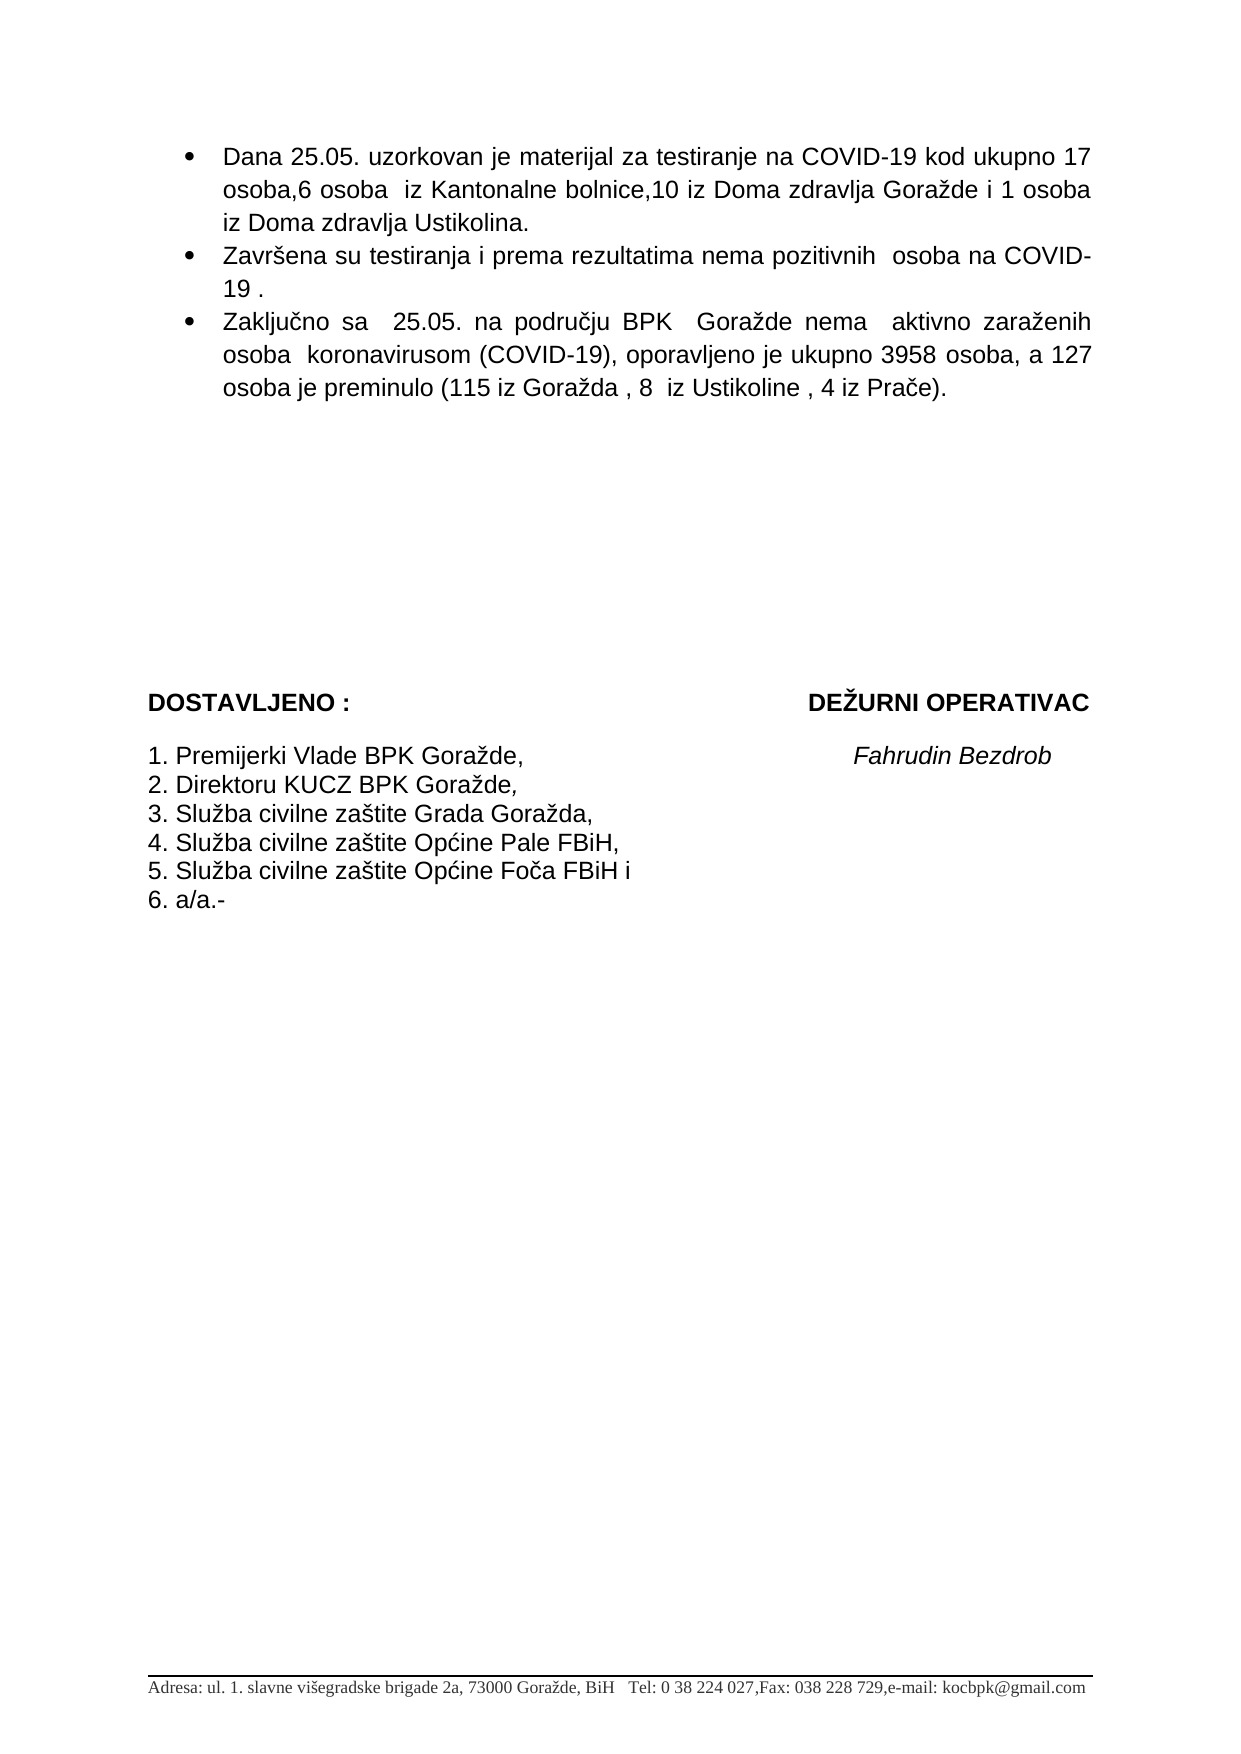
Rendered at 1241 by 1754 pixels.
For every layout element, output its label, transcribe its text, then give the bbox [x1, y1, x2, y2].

text 2. Direktoru KUCZ BPK Goražde, [148, 770, 1093, 799]
list Zaključno sa 25.05. na području BPK Goražde nema aktivno zaraženih osoba koronavirusom (COVID-19), oporavljeno je ukupno 3958 osoba, a 127 osoba je preminulo (115 iz Goražda , 8 iz Ustikoline , 4 iz Prače). [185, 307, 1093, 402]
text DOSTAVLJENO : DEŽURNI OPERATIVAC [148, 685, 1093, 716]
list Završena su testiranja i prema rezultatima nema pozitivnih osoba na COVID-19 . [185, 241, 1093, 303]
text 1. Premijerki Vlade BPK Goražde, Fahrudin Bezdrob [148, 741, 1093, 770]
text 6. a/a.- [148, 885, 1093, 914]
list Dana 25.05. uzorkovan je materijal za testiranje na COVID-19 kod ukupno 17 osoba,6 osoba iz Kantonalne bolnice,10 iz Doma zdravlja Goražde i 1 osoba iz Doma zdravlja Ustikolina. [185, 142, 1093, 237]
text 3. Služba civilne zaštite Grada Goražda, [148, 799, 1093, 828]
text 5. Služba civilne zaštite Općine Foča FBiH i [148, 856, 1093, 885]
text 4. Služba civilne zaštite Općine Pale FBiH, [148, 828, 1093, 856]
